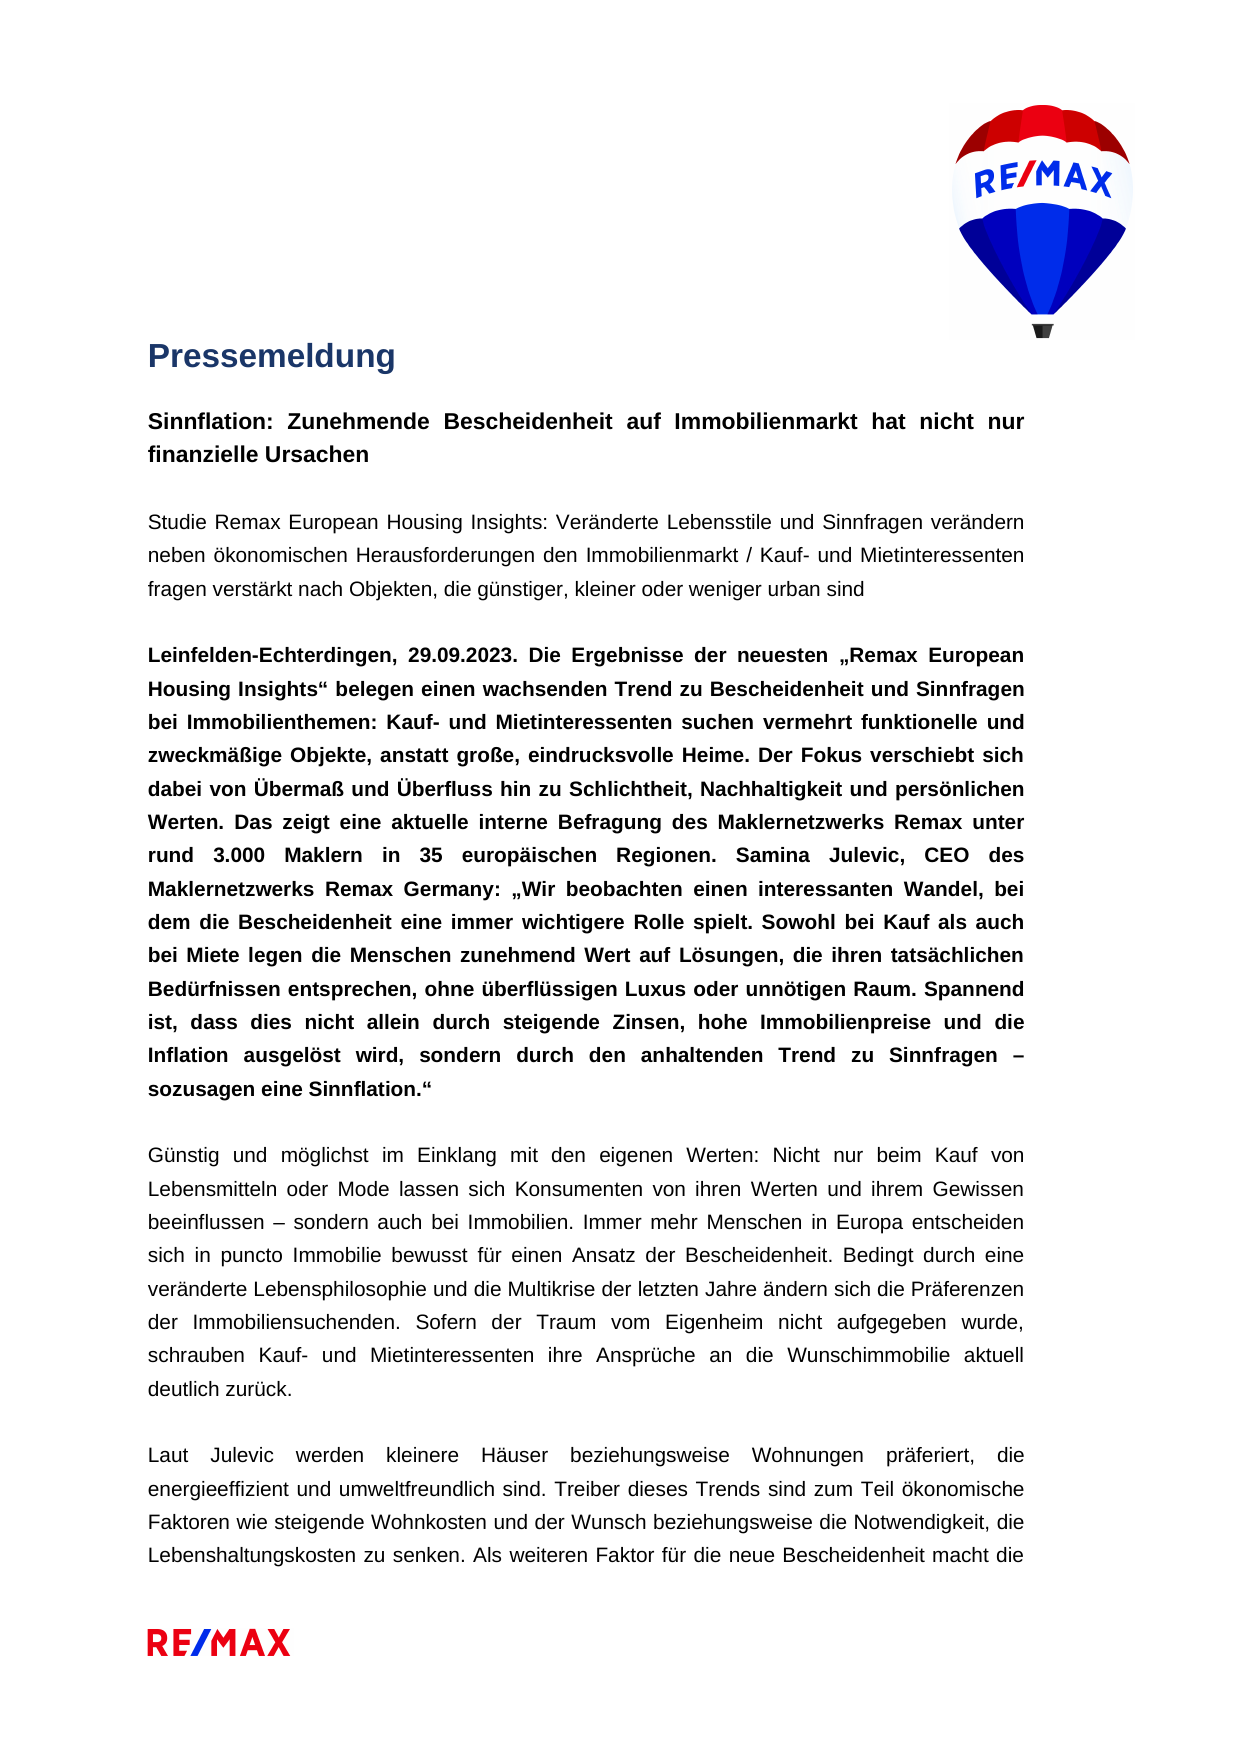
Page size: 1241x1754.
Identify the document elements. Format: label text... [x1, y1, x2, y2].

picture [949, 103, 1136, 340]
text Leinfelden-Echterdingen, 29.09.2023. Die Ergebnisse der neuesten „Remax European Housing Insights“ belegen einen wachsenden Trend zu Bescheidenheit und Sinnfragen bei Immobilienthemen: Kauf- und Mietinteressenten suchen vermehrt funktionelle und zweckmäßige Objekte, anstatt große, eindrucksvolle Heime. Der Fokus verschiebt sich dabei von Übermaß und Überfluss hin zu Schlichtheit, Nachhaltigkeit und persönlichen Werten. Das zeigt eine aktuelle interne Befragung des Maklernetzwerks Remax unter rund 3.000 Maklern in 35 europäischen Regionen. Samina Julevic, CEO des Maklernetzwerks Remax Germany: „Wir beobachten einen interessanten Wandel, bei dem die Bescheidenheit eine immer wichtigere Rolle spielt. Sowohl bei Kauf als auch bei Miete legen die Menschen zunehmend Wert auf Lösungen, die ihren tatsächlichen Bedürfnissen entsprechen, ohne überflüssigen Luxus oder unnötigen Raum. Spannend ist, dass dies nicht allein durch steigende Zinsen, hohe Immobilienpreise und die Inflation ausgelöst wird, sondern durch den anhaltenden Trend zu Sinnfragen – sozusagen eine Sinnflation.“ [148, 636, 1026, 1103]
text Günstig und möglichst im Einklang mit den eigenen Werten: Nicht nur beim Kauf von Lebensmitteln oder Mode lassen sich Konsumenten von ihren Werten und ihrem Gewissen beeinflussen – sondern auch bei Immobilien. Immer mehr Menschen in Europa entscheiden sich in puncto Immobilie bewusst für einen Ansatz der Bescheidenheit. Bedingt durch eine veränderte Lebensphilosophie und die Multikrise der letzten Jahre ändern sich die Präferenzen der Immobiliensuchenden. Sofern der Traum vom Eigenheim nicht aufgegeben wurde, schrauben Kauf- und Mietinteressenten ihre Ansprüche an die Wunschimmobilie aktuell deutlich zurück. [148, 1136, 1026, 1403]
text Studie Remax European Housing Insights: Veränderte Lebensstile und Sinnfragen verändern neben ökonomischen Herausforderungen den Immobilienmarkt / Kauf- und Mietinteressenten fragen verstärkt nach Objekten, die günstiger, kleiner oder weniger urban sind [148, 503, 1026, 603]
text Sinnflation: Zunehmende Bescheidenheit auf Immobilienmarkt hat nicht nur finanzielle Ursachen [148, 403, 1026, 469]
picture [147, 1628, 294, 1656]
